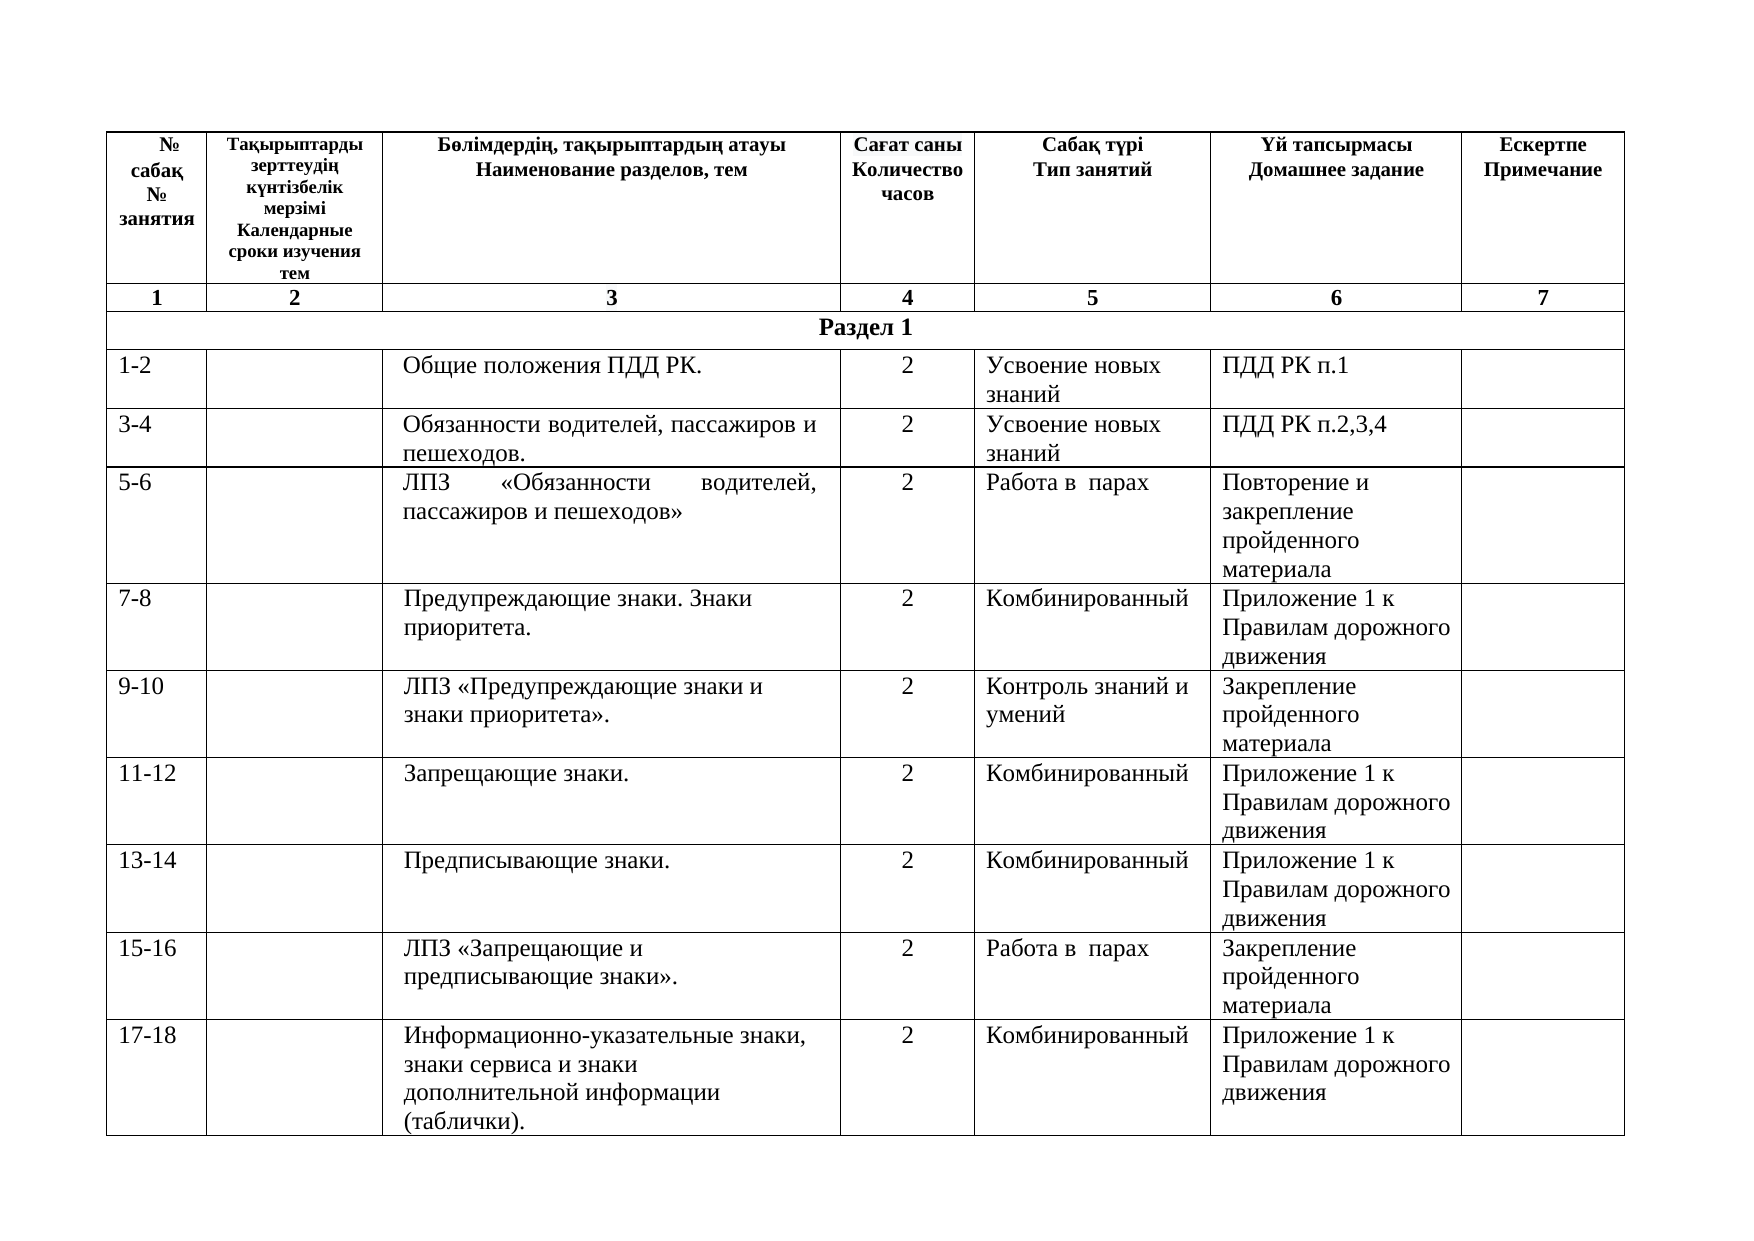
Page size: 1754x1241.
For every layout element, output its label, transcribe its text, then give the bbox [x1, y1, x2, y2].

table_cell 2 [841, 409, 974, 466]
table_header Тақырыптарды зерттеудің күнтізбелік мерзімі Календарные сроки изучения тем [207, 133, 382, 283]
table_cell 17-18 [107, 1020, 206, 1135]
table_cell ПДД РК п.2,3,4 [1211, 409, 1461, 466]
table_cell 13-14 [107, 845, 206, 932]
table_cell [1462, 1020, 1624, 1135]
table_header Сабақ түрі Тип занятий [975, 133, 1210, 283]
table_cell [1462, 845, 1624, 932]
table_cell Работа в парах [975, 933, 1210, 1019]
table_cell 11-12 [107, 758, 206, 844]
table_cell Комбинированный [975, 758, 1210, 844]
table_cell 2 [841, 758, 974, 844]
table_cell Предупреждающие знаки. Знаки приоритета. [383, 584, 840, 670]
table_cell 1-2 [107, 350, 206, 408]
table_header № сабақ № занятия [107, 133, 206, 283]
table_cell Предписывающие знаки. [383, 845, 840, 932]
table_cell 3-4 [107, 409, 206, 466]
table_cell [207, 409, 382, 466]
table_cell Запрещающие знаки. [383, 758, 840, 844]
table_cell Обязанности водителей, пассажиров и пешеходов. [383, 409, 840, 466]
table_cell [1462, 350, 1624, 408]
table_cell 9-10 [107, 671, 206, 757]
table_cell Закрепление пройденного материала [1211, 671, 1461, 757]
table_cell [207, 584, 382, 670]
table_cell [207, 845, 382, 932]
table_cell [207, 758, 382, 844]
table_cell 7-8 [107, 584, 206, 670]
table_cell [1462, 933, 1624, 1019]
table_cell 7 [1462, 284, 1624, 311]
table_cell 15-16 [107, 933, 206, 1019]
table_cell [207, 933, 382, 1019]
table_cell [1462, 671, 1624, 757]
table_cell 4 [841, 284, 974, 311]
table_cell Усвоение новых знаний [975, 409, 1210, 466]
table_cell ЛПЗ «Обязанности водителей, пассажиров и пешеходов» [383, 468, 840, 582]
table_header Бөлімдердің, тақырыптардың атауы Наименование разделов, тем [383, 133, 840, 283]
table_cell [207, 350, 382, 408]
table_cell 2 [841, 350, 974, 408]
table_cell Комбинированный [975, 1020, 1210, 1135]
table_cell ЛПЗ «Запрещающие и предписывающие знаки». [383, 933, 840, 1019]
table_cell Приложение 1 к Правилам дорожного движения [1211, 845, 1461, 932]
table_cell 2 [841, 584, 974, 670]
table_cell 6 [1211, 284, 1461, 311]
table_cell 2 [841, 845, 974, 932]
table_cell 2 [841, 1020, 974, 1135]
table_cell Контроль знаний и умений [975, 671, 1210, 757]
table_cell [1462, 468, 1624, 582]
table_cell Комбинированный [975, 584, 1210, 670]
table_cell 1 [107, 284, 206, 311]
table_cell Закрепление пройденного материала [1211, 933, 1461, 1019]
table_cell 2 [207, 284, 382, 311]
table_cell Раздел 1 [107, 312, 1624, 349]
table_header Сағат саны Количество часов [841, 133, 974, 283]
table_cell [1462, 758, 1624, 844]
table_cell 2 [841, 671, 974, 757]
table_cell 2 [841, 468, 974, 582]
table_cell Работа в парах [975, 468, 1210, 582]
table_cell 2 [841, 933, 974, 1019]
table_header Ескертпе Примечание [1462, 133, 1624, 283]
table_cell [207, 671, 382, 757]
table_cell Приложение 1 к Правилам дорожного движения [1211, 758, 1461, 844]
table_cell Комбинированный [975, 845, 1210, 932]
table_cell ЛПЗ «Предупреждающие знаки и знаки приоритета». [383, 671, 840, 757]
table_cell [1462, 409, 1624, 466]
table_cell [1462, 584, 1624, 670]
table_cell Информационно-указательные знаки, знаки сервиса и знаки дополнительной информации (таблички). [383, 1020, 840, 1135]
table_header Үй тапсырмасы Домашнее задание [1211, 133, 1461, 283]
table_cell ПДД РК п.1 [1211, 350, 1461, 408]
table_cell 3 [383, 284, 606, 311]
table_cell 5-6 [107, 468, 206, 582]
table_cell Общие положения ПДД РК. [383, 350, 840, 408]
table_cell 3 [617, 284, 840, 311]
table_cell Приложение 1 к Правилам дорожного движения [1211, 584, 1461, 670]
table_cell [207, 1020, 382, 1135]
table_cell 5 [975, 284, 1210, 311]
table_cell [207, 468, 382, 582]
table_cell Усвоение новых знаний [975, 350, 1210, 408]
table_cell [1211, 1020, 1461, 1135]
table_cell Повторение и закрепление пройденного материала [1211, 468, 1461, 582]
